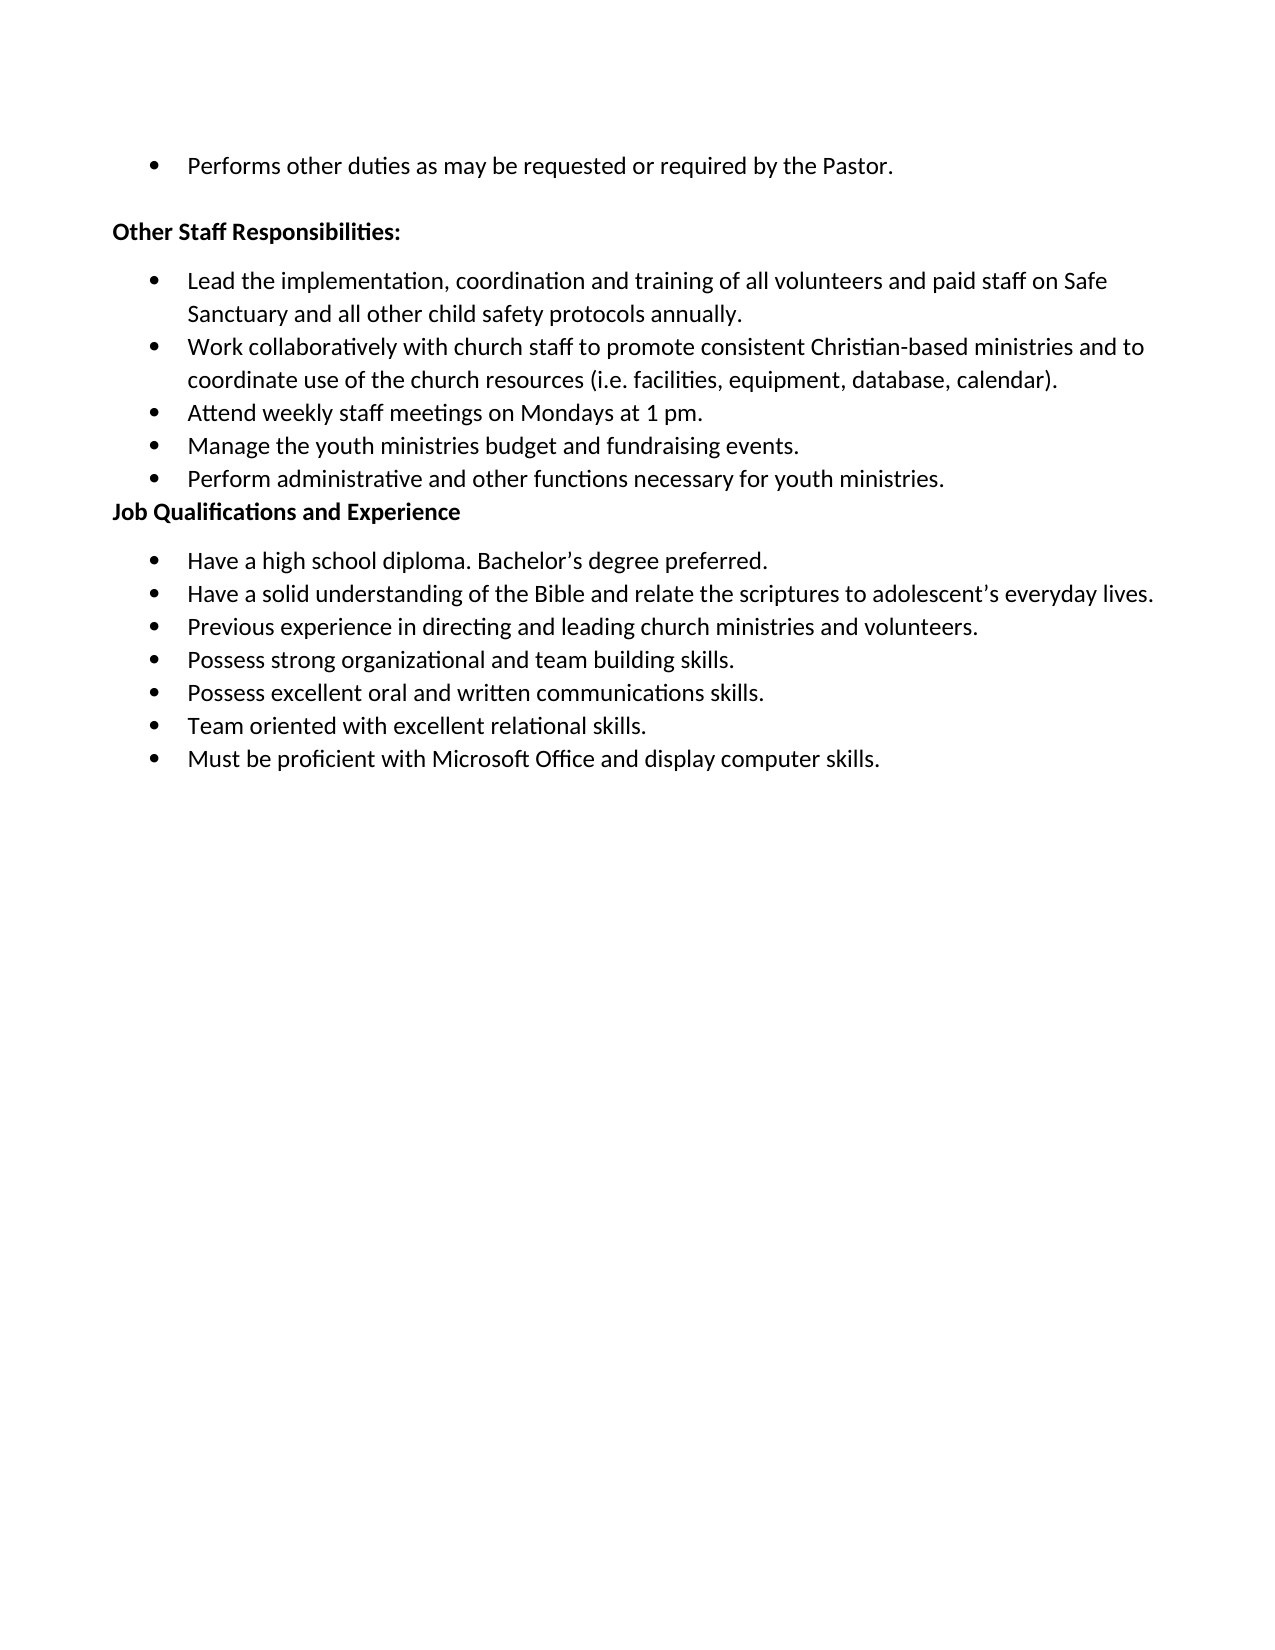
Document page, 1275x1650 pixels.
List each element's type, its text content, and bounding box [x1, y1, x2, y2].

list Previous experience in directing and leading church ministries and volunteers. [150, 611, 1162, 642]
list Perform administrative and other functions necessary for youth ministries. [150, 463, 1162, 493]
text Other Staff Responsibilities: [112, 216, 1162, 246]
list Lead the implementation, coordination and training of all volunteers and paid staff on Safe Sanctuary and all other child safety protocols annually. [150, 265, 1162, 329]
list Have a solid understanding of the Bible and relate the scriptures to adolescent’s everyday lives. [150, 578, 1162, 609]
list Have a high school diploma. Bachelor’s degree preferred. [150, 545, 1162, 576]
list Must be proficient with Microsoft Office and display computer skills. [150, 743, 1162, 773]
list Possess strong organizational and team building skills. [150, 644, 1162, 675]
text Job Qualifications and Experience [112, 496, 1162, 526]
list Work collaboratively with church staff to promote consistent Christian-based ministries and to coordinate use of the church resources (i.e. facilities, equipment, database, calendar). [150, 331, 1162, 395]
list Performs other duties as may be requested or required by the Pastor. [150, 150, 1162, 181]
list Attend weekly staff meetings on Mondays at 1 pm. [150, 397, 1162, 428]
list Team oriented with excellent relational skills. [150, 710, 1162, 741]
list Manage the youth ministries budget and fundraising events. [150, 430, 1162, 461]
list Possess excellent oral and written communications skills. [150, 677, 1162, 708]
